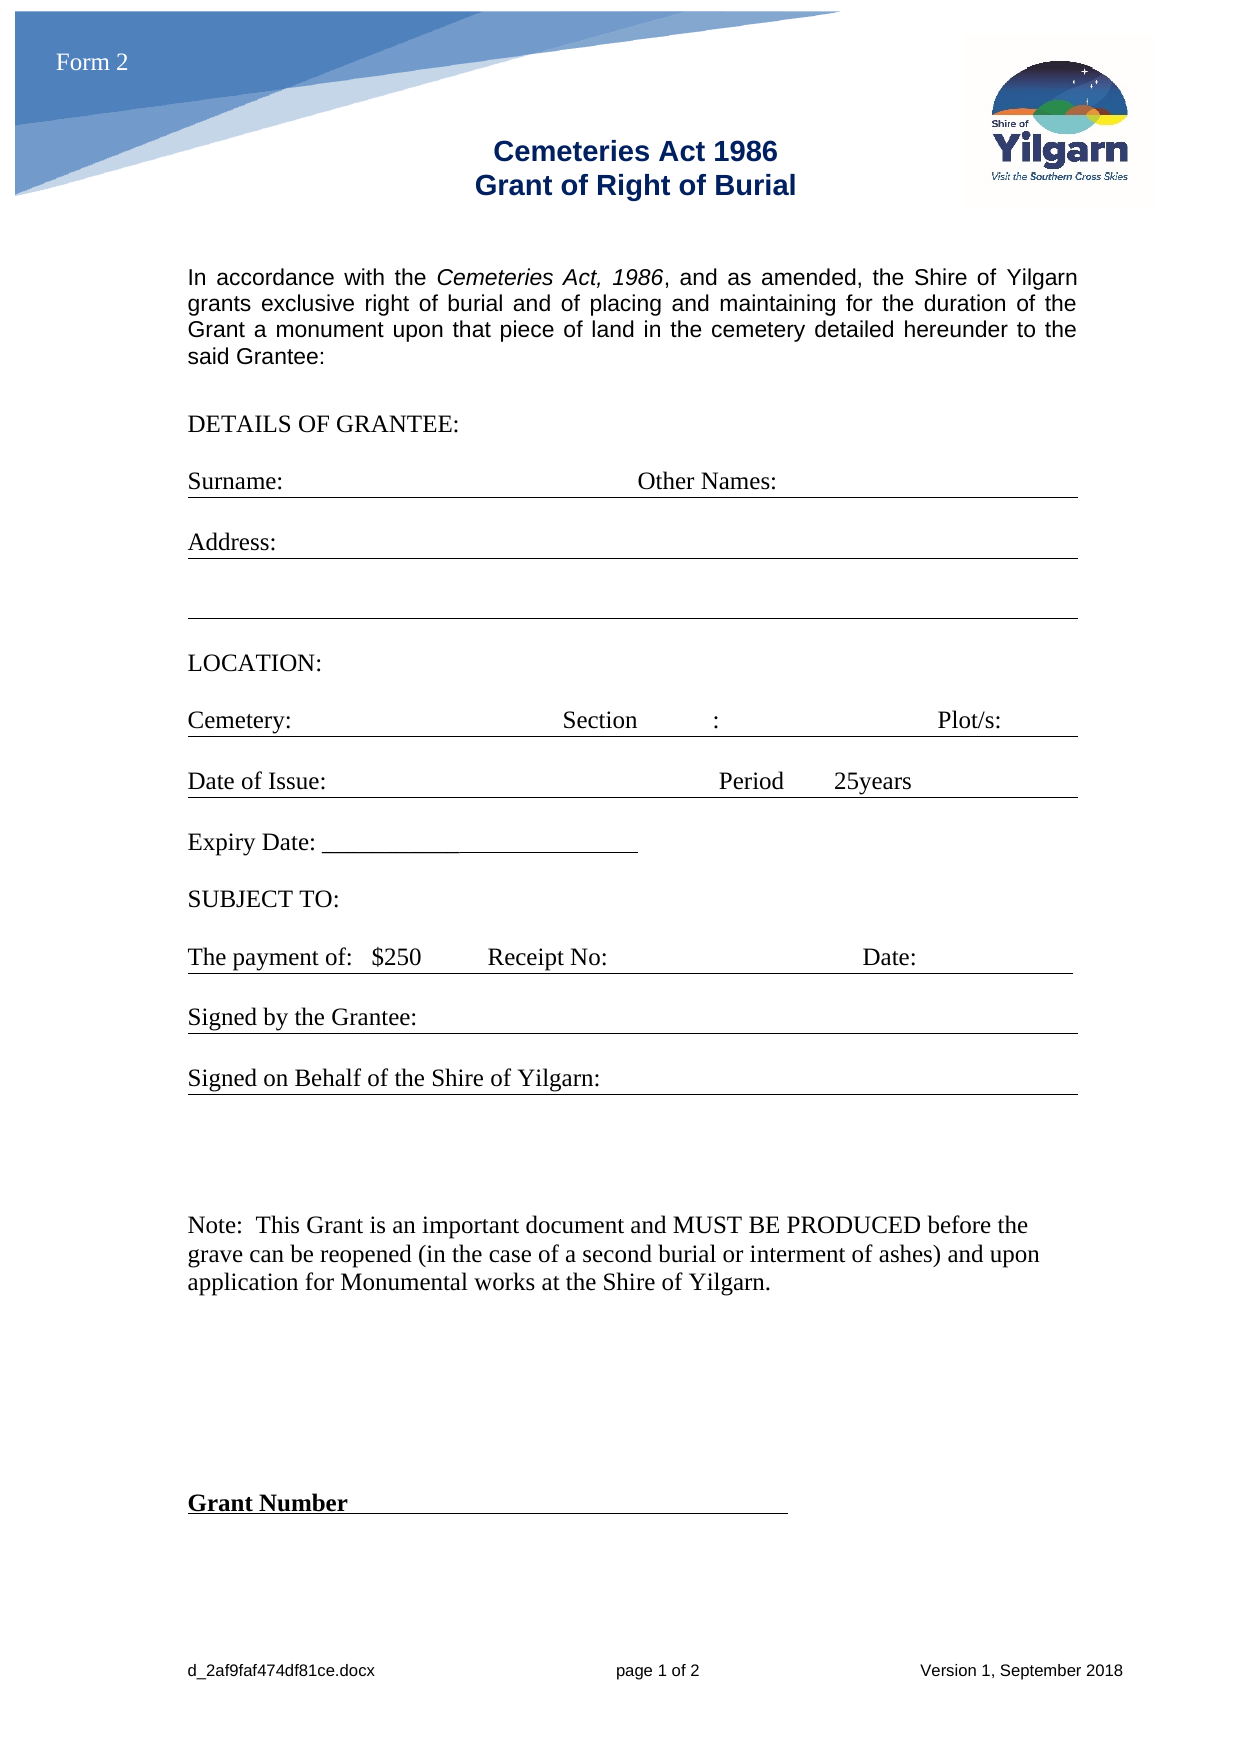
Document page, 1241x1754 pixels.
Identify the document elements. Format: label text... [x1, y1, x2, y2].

text Date of Issue: Period 25years [187, 766, 1078, 798]
text Signed by the Grantee: [187, 1002, 1078, 1034]
text Note: This Grant is an important document and MUST BE PRODUCED before the grave can be reopened (in the case of a second burial or interment of ashes) and upon application for Monumental works at the Shire of Yilgarn. [187, 1210, 1078, 1296]
picture [15, 11, 846, 198]
text Expiry Date: ___________ [187, 827, 1078, 856]
text The payment of: $250 Receipt No: Date: [187, 942, 1073, 974]
picture [964, 34, 1155, 208]
text LOCATION: [187, 648, 1078, 677]
picture [630, 182, 637, 192]
text Signed on Behalf of the Shire of Yilgarn: [187, 1063, 1078, 1095]
text Cemetery: Section : Plot/s: [187, 706, 1078, 737]
text DETAILS OF GRANTEE: [187, 409, 1078, 437]
text In accordance with the Cemeteries Act, 1986, and as amended, the Shire of Yilgarn grants exclusive right of burial and of placing and maintaining for the duration of the Grant a monument upon that piece of land in the cemetery detailed hereunder to the said Grantee: [187, 264, 1078, 369]
text Surname: Other Names: [187, 466, 1078, 498]
text Grant Number [187, 1488, 1078, 1517]
text Address: [187, 527, 1078, 559]
text SUBJECT TO: [187, 884, 1078, 913]
